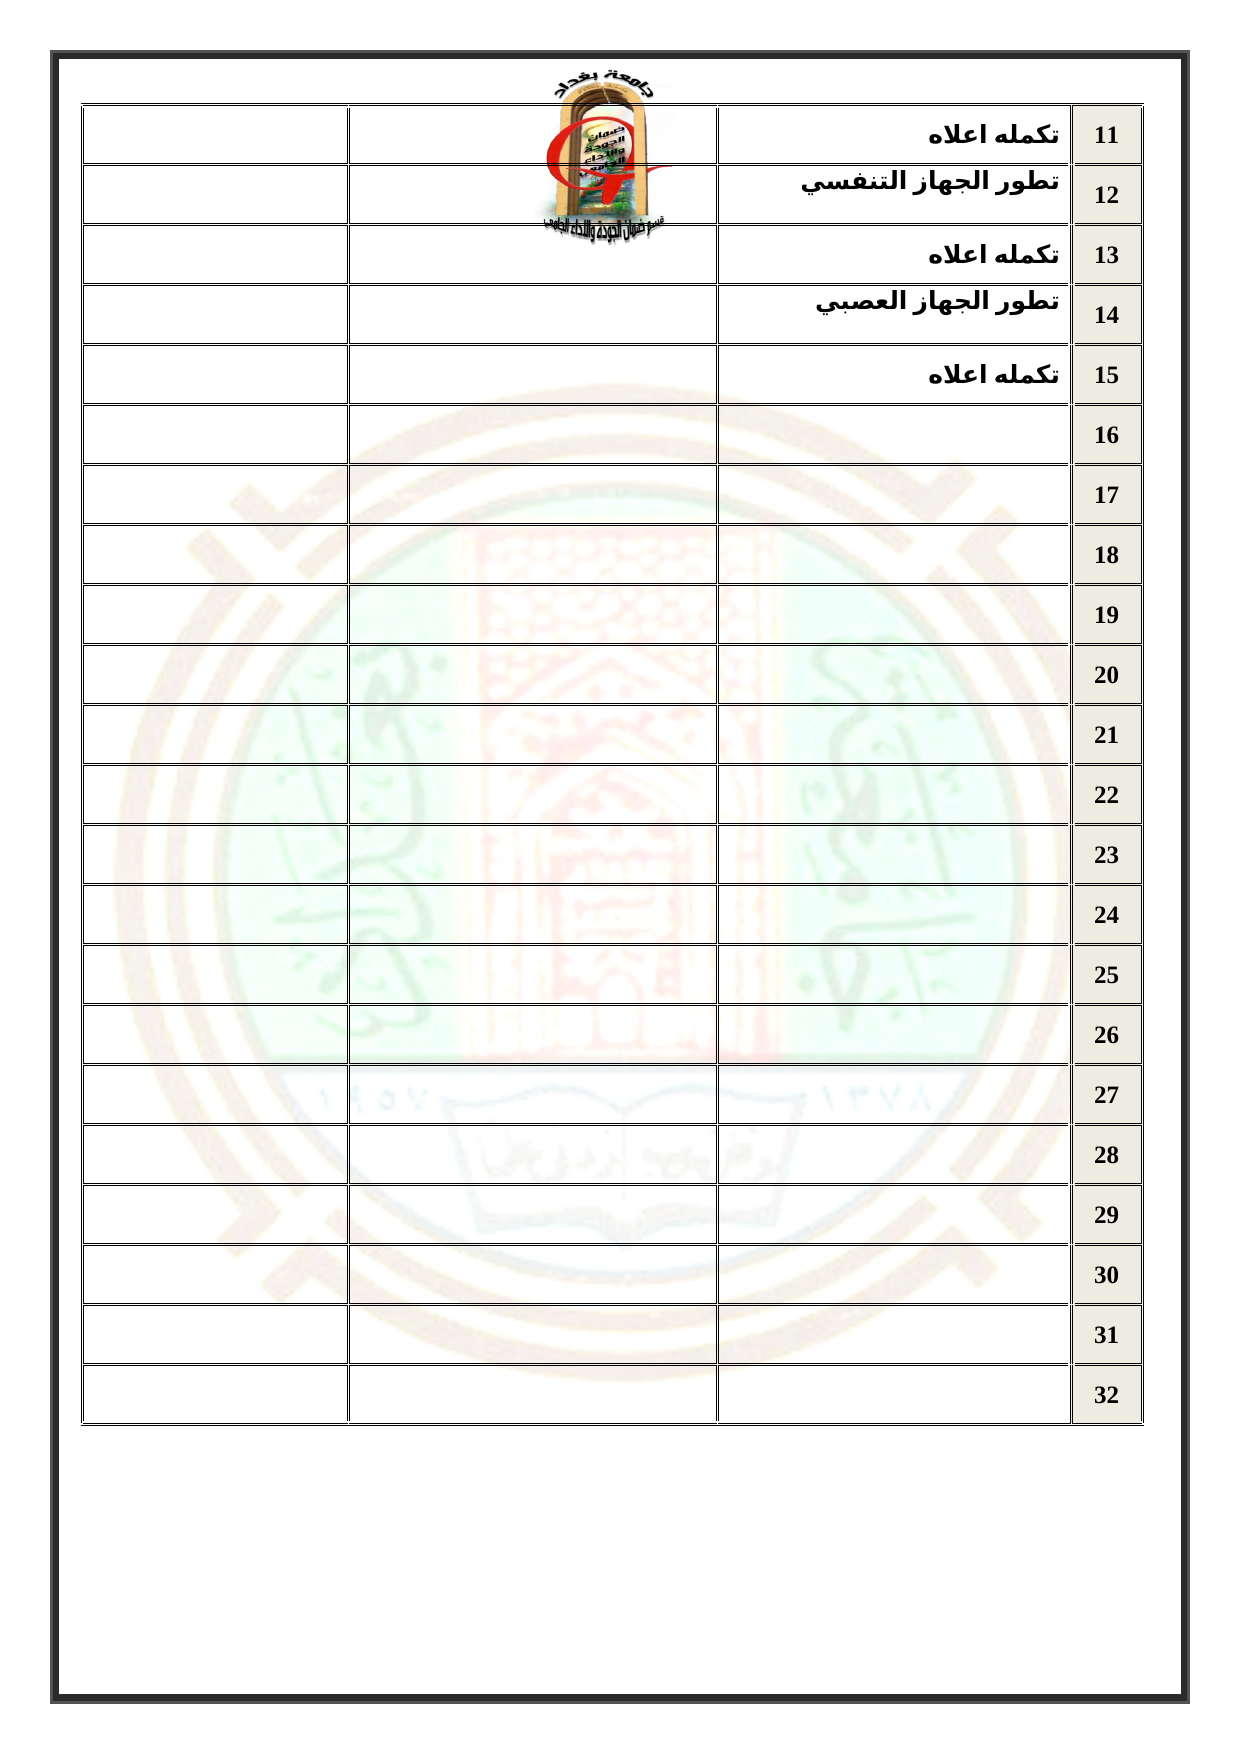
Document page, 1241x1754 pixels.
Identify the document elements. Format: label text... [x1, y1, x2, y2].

table_cell [350, 946, 716, 1003]
table_cell [719, 1303, 1070, 1363]
table_cell [84, 766, 347, 823]
table_cell [349, 104, 718, 163]
table_cell [350, 466, 716, 523]
table_cell تكمله اعلاه [719, 343, 1070, 403]
table_cell 25 [1073, 943, 1141, 1003]
table_cell [84, 166, 347, 223]
table_cell [83, 104, 349, 163]
table_cell [719, 403, 1070, 463]
table_cell 23 [1073, 823, 1141, 883]
table_cell [350, 646, 716, 703]
table_cell تكمله اعلاه [719, 223, 1070, 283]
table_cell [350, 406, 716, 463]
table_cell [719, 1183, 1070, 1243]
table_cell [84, 526, 347, 583]
table_cell [719, 1243, 1070, 1303]
table_cell [349, 1363, 718, 1423]
table_cell [84, 646, 347, 703]
table_cell [84, 706, 347, 763]
picture [533, 67, 677, 103]
table_cell تطور الجهاز التنفسي [719, 163, 1070, 223]
table_cell [350, 226, 716, 283]
table_cell 28 [1073, 1123, 1141, 1183]
table_cell 32 [1073, 1363, 1142, 1423]
table_cell [719, 1003, 1070, 1063]
table_cell [83, 1363, 349, 1423]
table_cell 21 [1073, 703, 1141, 763]
table_cell 16 [1073, 403, 1141, 463]
table_cell 12 [1073, 163, 1141, 223]
table_cell [350, 706, 716, 763]
table_cell [84, 466, 347, 523]
table_cell [719, 583, 1070, 643]
table_cell [350, 586, 716, 643]
table_cell [84, 406, 347, 463]
table_cell [350, 1306, 716, 1363]
table_cell [84, 886, 347, 943]
table_cell [84, 1246, 347, 1303]
table_cell [350, 1246, 716, 1303]
table_cell [350, 766, 716, 823]
table_cell [350, 166, 716, 223]
table_cell [350, 1186, 716, 1243]
table_cell 27 [1073, 1063, 1141, 1123]
table_cell [84, 946, 347, 1003]
table_cell [350, 526, 716, 583]
table_cell تطور الجهاز العصبي [719, 283, 1070, 343]
table_cell [350, 346, 716, 403]
table_cell 17 [1073, 463, 1141, 523]
table_cell [350, 1126, 716, 1183]
table_cell [84, 1006, 347, 1063]
table_cell [719, 643, 1070, 703]
table_cell 13 [1073, 223, 1141, 283]
table_cell [350, 1006, 716, 1063]
table_cell 14 [1073, 283, 1141, 343]
table_cell [84, 1306, 347, 1363]
table_cell 26 [1073, 1003, 1141, 1063]
table_cell [719, 703, 1070, 763]
table_cell [719, 823, 1070, 883]
table_cell [719, 943, 1070, 1003]
table_cell [350, 286, 716, 343]
table_cell 11 [1073, 106, 1142, 163]
table_cell [84, 1126, 347, 1183]
table_cell 24 [1073, 883, 1141, 943]
table_cell 31 [1073, 1303, 1141, 1363]
table_cell تكمله اعلاه [718, 106, 1070, 163]
table_cell 20 [1073, 643, 1141, 703]
table_cell [719, 883, 1070, 943]
table_cell [84, 826, 347, 883]
table_cell [350, 826, 716, 883]
table_cell 30 [1073, 1243, 1141, 1303]
table_cell [719, 1063, 1070, 1123]
table_cell [84, 226, 347, 283]
table_cell [350, 886, 716, 943]
table_cell [719, 463, 1070, 523]
table_cell 29 [1073, 1183, 1141, 1243]
table_cell [84, 286, 347, 343]
table_cell 19 [1073, 583, 1141, 643]
table_cell [350, 1066, 716, 1123]
table_cell [84, 346, 347, 403]
table_cell [84, 586, 347, 643]
table_cell [84, 1186, 347, 1243]
table_cell [719, 523, 1070, 583]
table_cell [719, 1123, 1070, 1183]
table_cell [84, 1066, 347, 1123]
table_cell [719, 763, 1070, 823]
table_cell 15 [1073, 343, 1141, 403]
table_cell 18 [1073, 523, 1141, 583]
table_cell 22 [1073, 763, 1141, 823]
table_cell [718, 1363, 1070, 1423]
